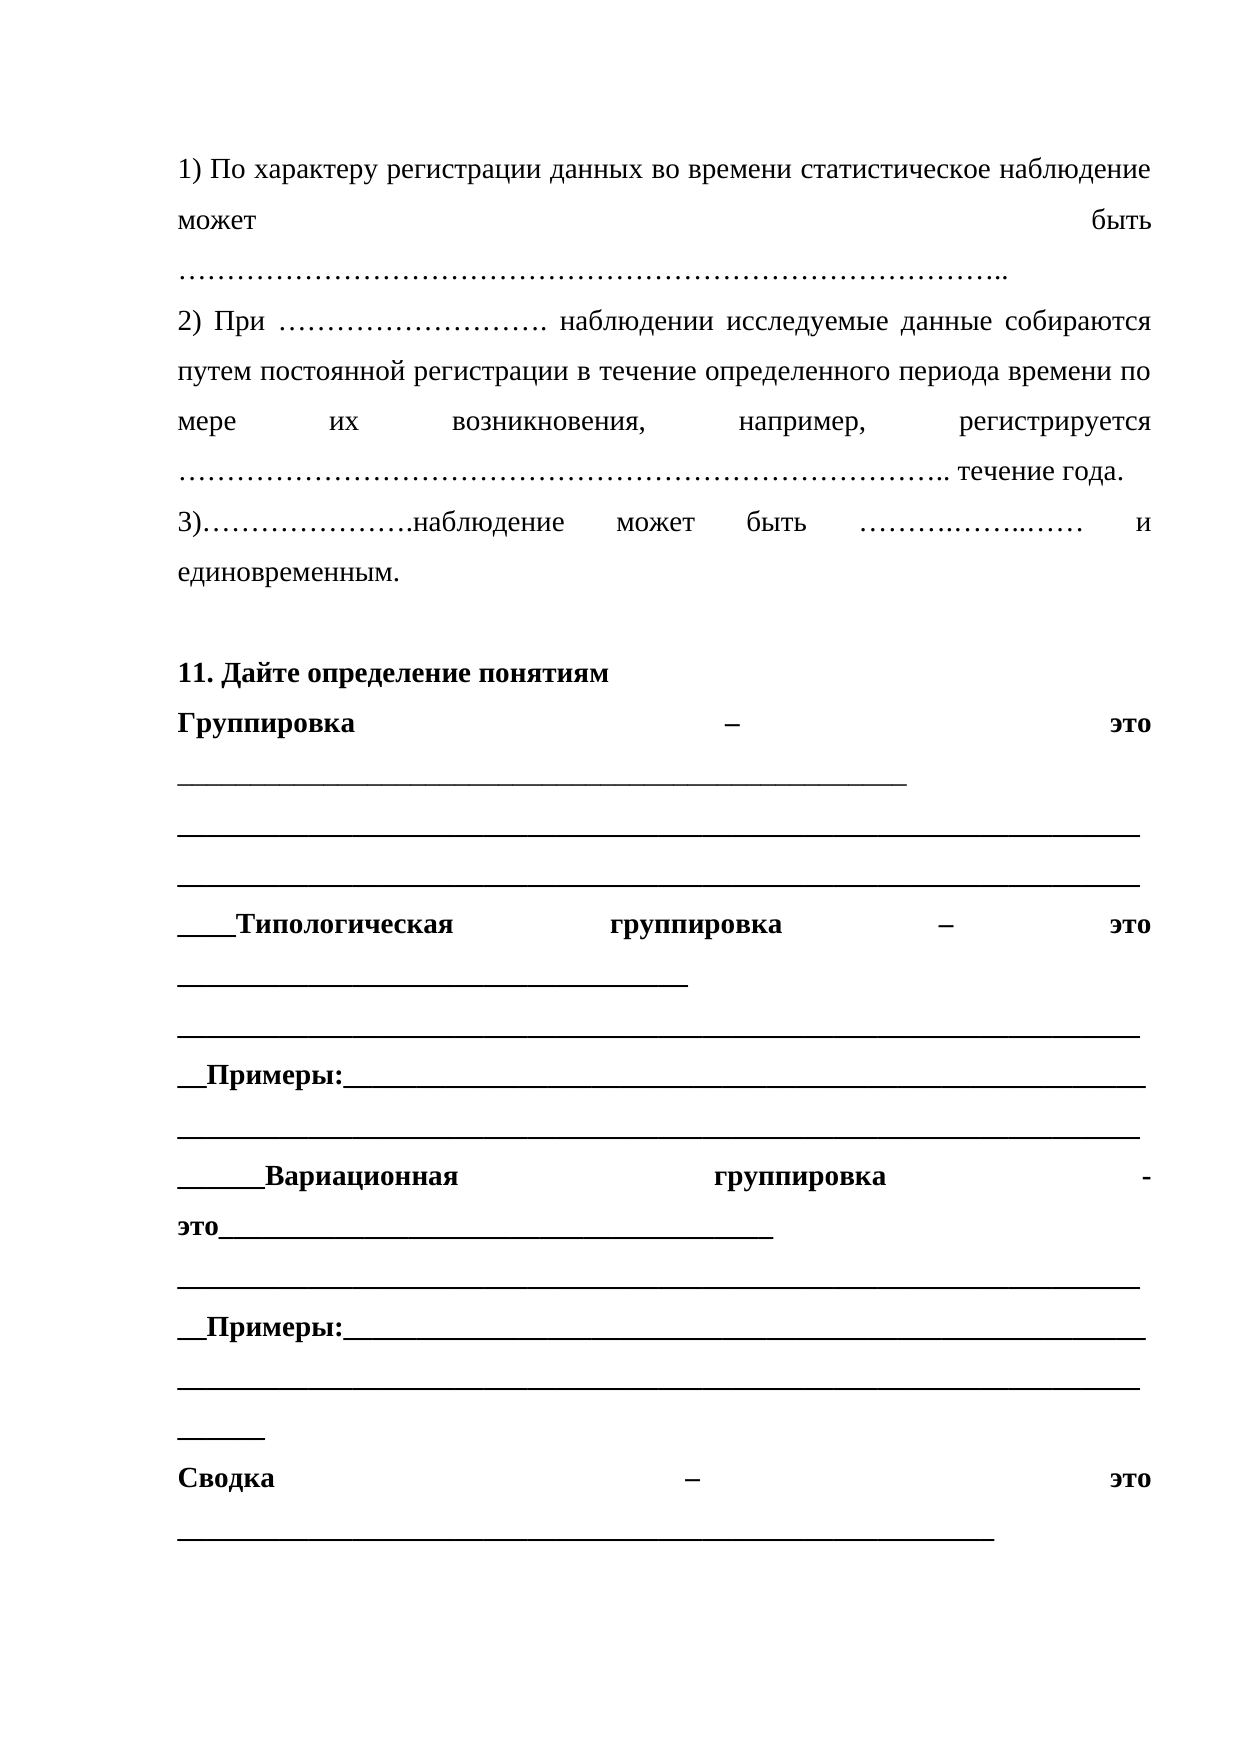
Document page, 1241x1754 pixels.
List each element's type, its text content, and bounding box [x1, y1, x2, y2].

text ____________________________________________________________________Примеры:_______________________________________________________________________________________________________________________________Вариационная группировка - это______________________________________ [177, 1007, 1152, 1242]
text 11. Дайте определение понятиям [177, 655, 1152, 688]
text Группировка – это __________________________________________________ [177, 705, 1152, 789]
text ________________________________________________________________________________________________________________________________________Типологическая группировка – это ___________________________________ [177, 806, 1152, 990]
text ____________________________________________________________________Примеры:_______________________________________________________________________________________________________________________________ [177, 1258, 1152, 1443]
text Сводка – это ________________________________________________________ [177, 1460, 1152, 1544]
text 2) При ………………………. наблюдении исследуемые данные собираются путем постоянной регистрации в течение определенного периода времени по мере их возникновения, например, регистрируется …………………………………………………………………….. течение года. [177, 303, 1152, 487]
text 1) По характеру регистрации данных во времени статистическое наблюдение может быть ………………………………………………………………………….. [177, 152, 1152, 286]
text 3)………………….наблюдение может быть ……….……..…… и единовременным. [177, 504, 1152, 588]
